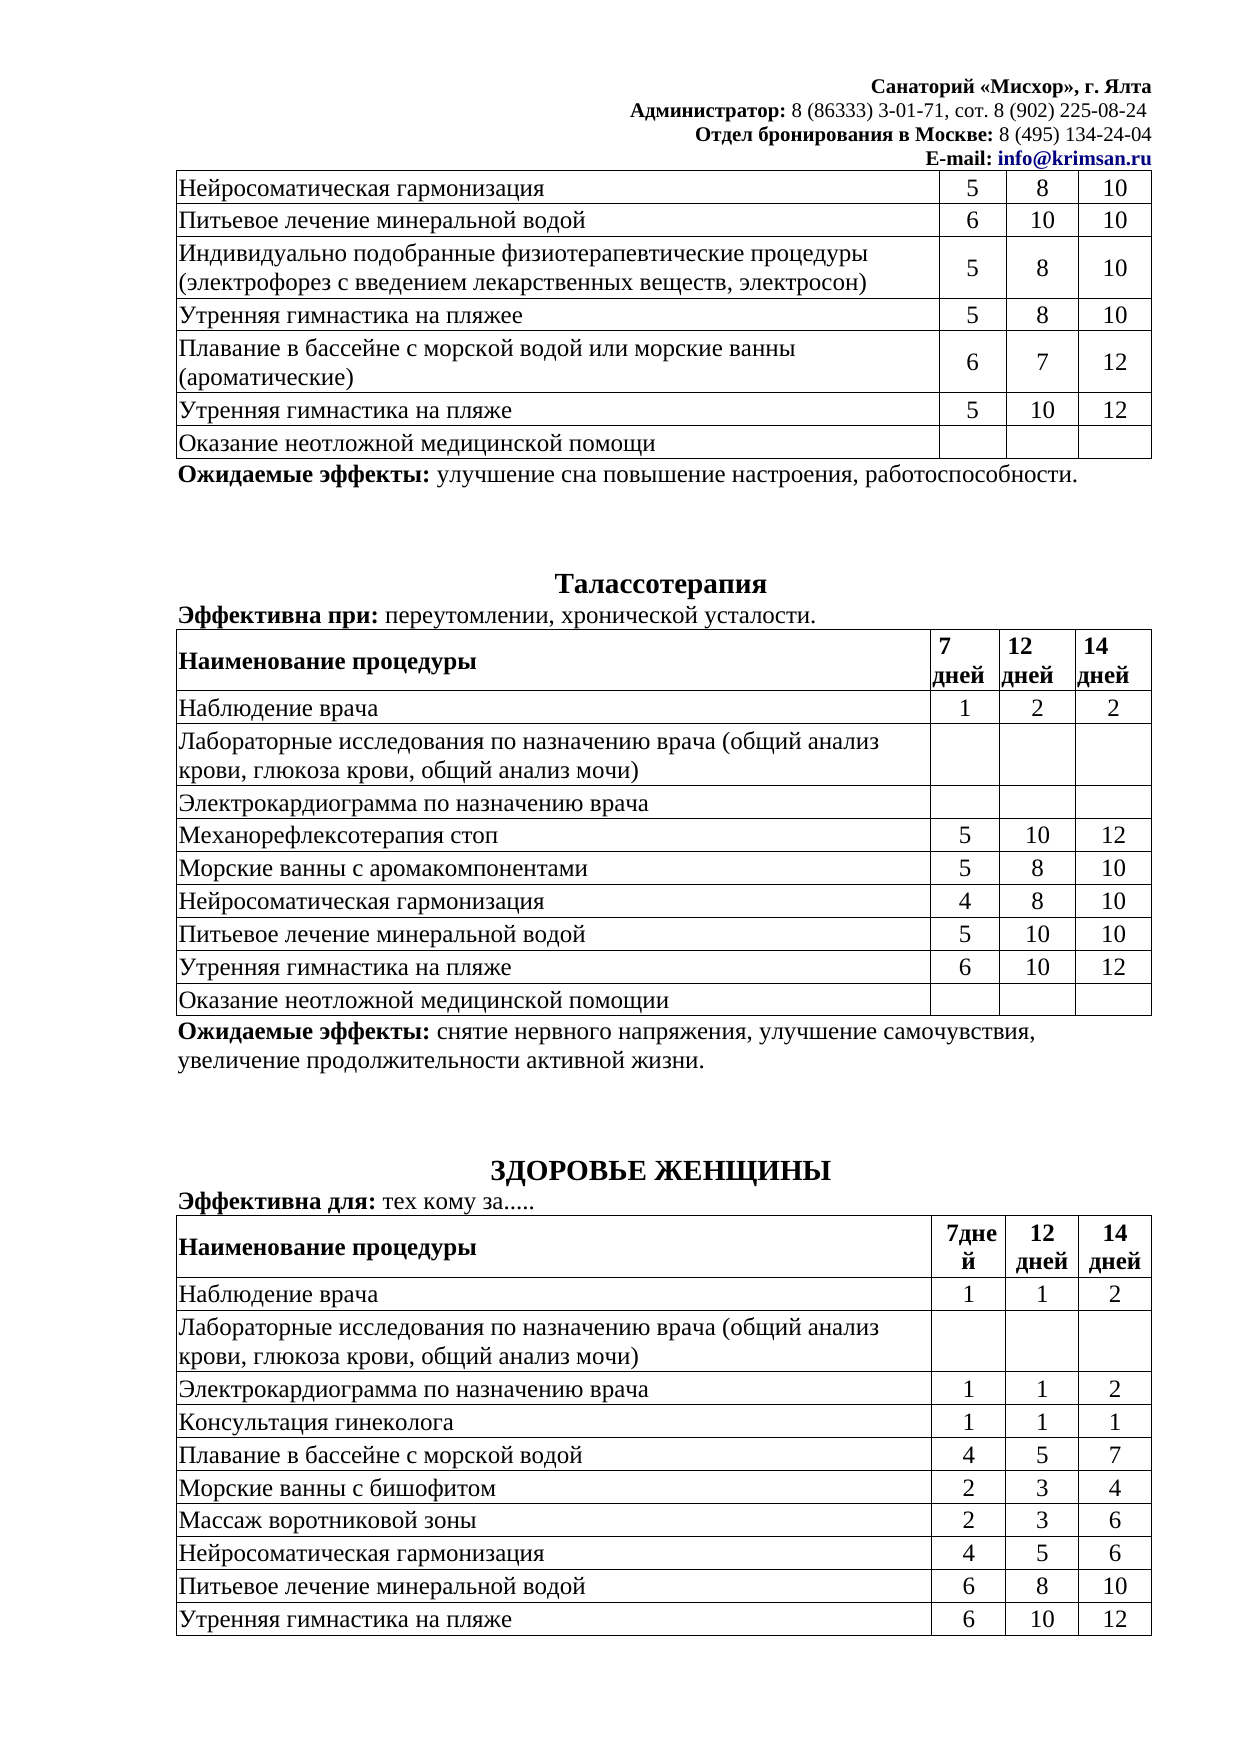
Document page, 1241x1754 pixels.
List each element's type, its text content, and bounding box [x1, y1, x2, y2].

table_cell 4 [931, 885, 999, 917]
table_cell Питьевое лечение минеральной водой [177, 204, 939, 236]
table_cell 10 [1079, 237, 1151, 297]
table_cell Наблюдение врача [177, 1278, 931, 1309]
table_cell 10 [1076, 852, 1151, 884]
table_cell 8 [1006, 1570, 1078, 1602]
table_cell [1000, 786, 1075, 818]
table_cell [932, 1311, 1005, 1371]
text Эффективна при: переутомлении, хронической усталости. [177, 600, 1152, 629]
table_header 7 дней [931, 630, 999, 690]
table_cell Плавание в бассейне с морской водой или морские ванны (ароматические) [177, 331, 939, 392]
table_cell [1007, 426, 1078, 458]
table_cell [1000, 984, 1075, 1015]
table_cell Массаж воротниковой зоны [177, 1504, 931, 1536]
table_cell 1 [932, 1405, 1005, 1437]
table_cell 10 [1079, 1570, 1151, 1602]
table_cell 6 [940, 204, 1006, 236]
table_cell 8 [1000, 852, 1075, 884]
table_cell Оказание неотложной медицинской помощии [177, 984, 930, 1015]
table_cell 2 [1079, 1372, 1151, 1404]
table_cell 3 [1006, 1471, 1078, 1503]
table_cell Утренняя гимнастика на пляже [177, 393, 939, 425]
table_cell 10 [1007, 204, 1078, 236]
table_cell 10 [1079, 204, 1151, 236]
table_header 14 дней [1079, 1216, 1151, 1277]
table_cell Консультация гинеколога [177, 1405, 931, 1437]
table_cell 4 [932, 1438, 1005, 1470]
table_cell 1 [932, 1278, 1005, 1309]
table_cell 6 [1079, 1537, 1151, 1569]
table_cell 5 [1006, 1537, 1078, 1569]
table_cell 5 [1006, 1438, 1078, 1470]
table_cell [931, 786, 999, 818]
table_cell 6 [1079, 1504, 1151, 1536]
table_cell 7 [1079, 1438, 1151, 1470]
table_cell 6 [931, 951, 999, 982]
table_cell 6 [940, 331, 1006, 392]
table_header 14 дней [1076, 630, 1151, 690]
table_cell 5 [940, 299, 1006, 330]
table_cell Нейросоматическая гармонизация [177, 1537, 931, 1569]
table_cell 3 [1006, 1504, 1078, 1536]
text Талассотерапия [177, 566, 1152, 600]
table_cell Механорефлексотерапия стоп [177, 819, 930, 851]
table_cell [1076, 786, 1151, 818]
table_cell 8 [1000, 885, 1075, 917]
table_cell 10 [1006, 1603, 1078, 1634]
table_cell 10 [1007, 393, 1078, 425]
table_cell [931, 724, 999, 785]
table_cell 1 [1079, 1405, 1151, 1437]
table_cell 1 [1006, 1405, 1078, 1437]
table_cell [1000, 724, 1075, 785]
table_cell 5 [940, 171, 1006, 203]
table_cell [940, 426, 1006, 458]
table_cell Электрокардиограмма по назначению врача [177, 786, 930, 818]
table_cell [1076, 984, 1151, 1015]
table_cell 10 [1000, 951, 1075, 982]
table_cell Нейросоматическая гармонизация [177, 885, 930, 917]
table_cell [1006, 1311, 1078, 1371]
table_cell 2 [1000, 691, 1075, 723]
table_cell Лабораторные исследования по назначению врача (общий анализ крови, глюкоза крови, общий анализ мочи) [177, 1311, 931, 1371]
table_cell 12 [1076, 951, 1151, 982]
table_cell Электрокардиограмма по назначению врача [177, 1372, 931, 1404]
table_cell Лабораторные исследования по назначению врача (общий анализ крови, глюкоза крови, общий анализ мочи) [177, 724, 930, 785]
table_header Наименование процедуры [177, 1216, 931, 1277]
table_cell 5 [940, 237, 1006, 297]
table_cell 5 [931, 819, 999, 851]
table_cell 4 [932, 1537, 1005, 1569]
table_cell Утренняя гимнастика на пляжее [177, 299, 939, 330]
table_cell 2 [1076, 691, 1151, 723]
table_cell 10 [1076, 885, 1151, 917]
table_cell 2 [932, 1504, 1005, 1536]
table_header Наименование процедуры [177, 630, 930, 690]
table_header 7дней [932, 1216, 1005, 1277]
table_cell 5 [931, 852, 999, 884]
table_cell [1079, 426, 1151, 458]
table_cell 4 [1079, 1471, 1151, 1503]
table_cell 1 [932, 1372, 1005, 1404]
table_cell Питьевое лечение минеральной водой [177, 1570, 931, 1602]
table_cell 6 [932, 1603, 1005, 1634]
table_cell 10 [1000, 918, 1075, 949]
table_cell 7 [1007, 331, 1078, 392]
table_cell Питьевое лечение минеральной водой [177, 918, 930, 949]
table_cell Морские ванны с аромакомпонентами [177, 852, 930, 884]
table_cell Плавание в бассейне с морской водой [177, 1438, 931, 1470]
table_cell Оказание неотложной медицинской помощи [177, 426, 939, 458]
table_cell [1076, 724, 1151, 785]
table_cell Индивидуально подобранные физиотерапевтические процедуры (электрофорез с введением лекарственных веществ, электросон) [177, 237, 939, 297]
table_cell 6 [932, 1570, 1005, 1602]
table_cell 8 [1007, 171, 1078, 203]
table_cell [931, 984, 999, 1015]
table_cell 10 [1000, 819, 1075, 851]
text Эффективна для: тех кому за..... [177, 1186, 1152, 1215]
text Ожидаемые эффекты: снятие нервного напряжения, улучшение самочувствия, увеличение продолжительности активной жизни. [177, 1016, 1152, 1074]
table_cell 2 [932, 1471, 1005, 1503]
table_cell 10 [1076, 918, 1151, 949]
table_cell 12 [1079, 393, 1151, 425]
table_cell Морские ванны с бишофитом [177, 1471, 931, 1503]
table_cell Наблюдение врача [177, 691, 930, 723]
table_cell Утренняя гимнастика на пляже [177, 951, 930, 982]
table_cell 1 [1006, 1372, 1078, 1404]
table_cell 1 [931, 691, 999, 723]
table_cell 2 [1079, 1278, 1151, 1309]
table_cell 1 [1006, 1278, 1078, 1309]
table_cell 12 [1076, 819, 1151, 851]
table_cell 5 [931, 918, 999, 949]
table_cell 12 [1079, 331, 1151, 392]
table_cell 10 [1079, 299, 1151, 330]
table_cell 8 [1007, 237, 1078, 297]
table_cell 8 [1007, 299, 1078, 330]
table_cell 5 [940, 393, 1006, 425]
table_header 12 дней [1006, 1216, 1078, 1277]
table_cell 10 [1079, 171, 1151, 203]
text ЗДОРОВЬЕ ЖЕНЩИНЫ [177, 1153, 1152, 1186]
table_cell 12 [1079, 1603, 1151, 1634]
table_cell [1079, 1311, 1151, 1371]
table_cell Утренняя гимнастика на пляже [177, 1603, 931, 1634]
text Ожидаемые эффекты: улучшение сна повышение настроения, работоспособности. [177, 459, 1152, 488]
table_header 12 дней [1000, 630, 1075, 690]
table_cell Нейросоматическая гармонизация [177, 171, 939, 203]
